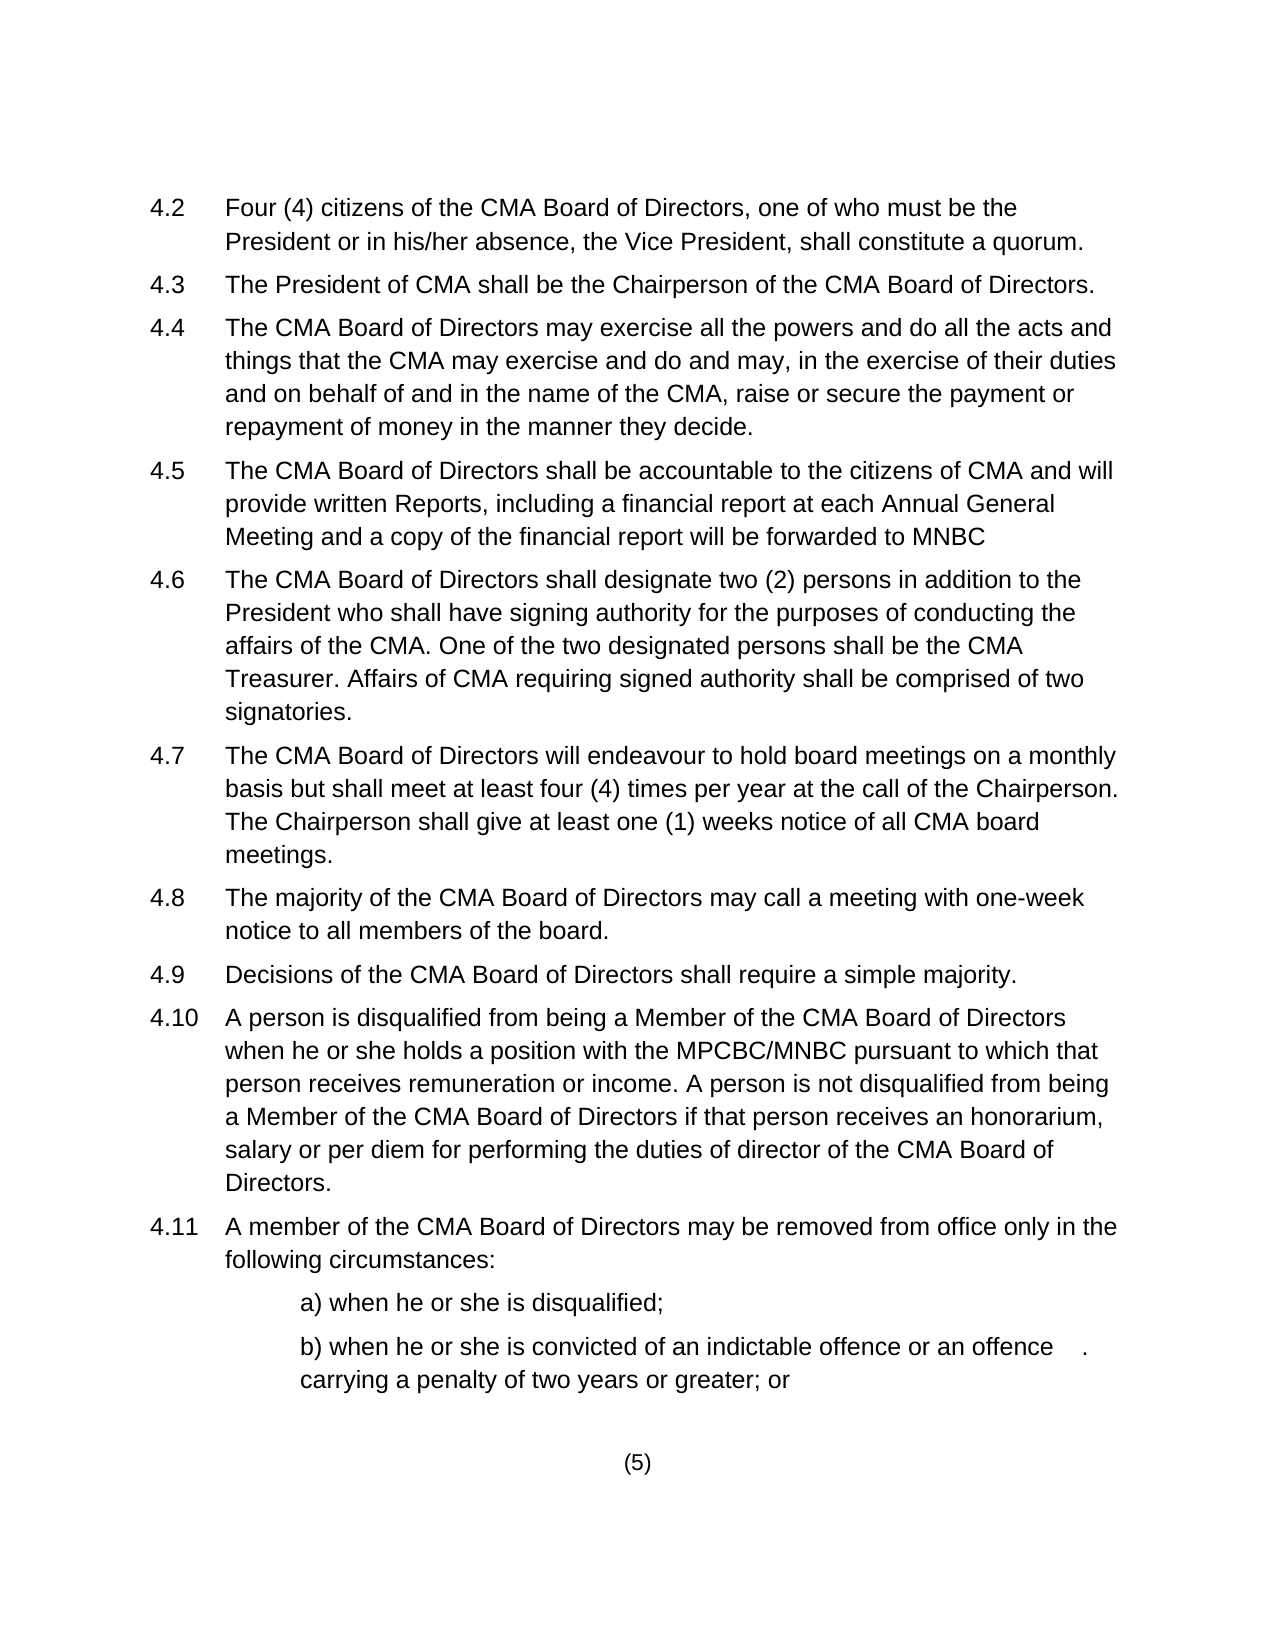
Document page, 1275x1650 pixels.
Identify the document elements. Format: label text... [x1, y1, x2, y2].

text 4.2 Four (4) citizens of the CMA Board of Directors, one of who must be the President or in his/her absence, the Vice President, shall constitute a quorum. [150, 193, 1125, 255]
text 4.7 The CMA Board of Directors will endeavour to hold board meetings on a monthly basis but shall meet at least four (4) times per year at the call of the Chairperson. The Chairperson shall give at least one (1) weeks notice of all CMA board meetings. [150, 741, 1125, 869]
text 4.6 The CMA Board of Directors shall designate two (2) persons in addition to the President who shall have signing authority for the purposes of conducting the affairs of the CMA. One of the two designated persons shall be the CMA Treasurer. Affairs of CMA requiring signed authority shall be comprised of two signatories. [150, 565, 1125, 726]
text 4.9 Decisions of the CMA Board of Directors shall require a simple majority. [150, 960, 1125, 988]
text 4.8 The majority of the CMA Board of Directors may call a meeting with one-week notice to all members of the board. [150, 883, 1125, 945]
text 4.3 The President of CMA shall be the Chairperson of the CMA Board of Directors. [150, 270, 1125, 299]
text a) when he or she is disqualified; [225, 1288, 1125, 1317]
text (5) [150, 1449, 1125, 1475]
text 4.4 The CMA Board of Directors may exercise all the powers and do all the acts and things that the CMA may exercise and do and may, in the exercise of their duties and on behalf of and in the name of the CMA, raise or secure the payment or repayment of money in the manner they decide. [150, 313, 1125, 441]
text 4.5 The CMA Board of Directors shall be accountable to the citizens of CMA and will provide written Reports, including a financial report at each Annual General Meeting and a copy of the financial report will be forwarded to MNBC [150, 456, 1125, 551]
text 4.11 A member of the CMA Board of Directors may be removed from office only in the following circumstances: [150, 1212, 1125, 1273]
text 4.10 A person is disqualified from being a Member of the CMA Board of Directors when he or she holds a position with the MPCBC/MNBC pursuant to which that person receives remuneration or income. A person is not disqualified from being a Member of the CMA Board of Directors if that person receives an honorarium, salary or per diem for performing the duties of director of the CMA Board of Directors. [150, 1003, 1125, 1197]
text b) when he or she is convicted of an indictable offence or an offence . carrying a penalty of two years or greater; or [300, 1332, 1125, 1393]
